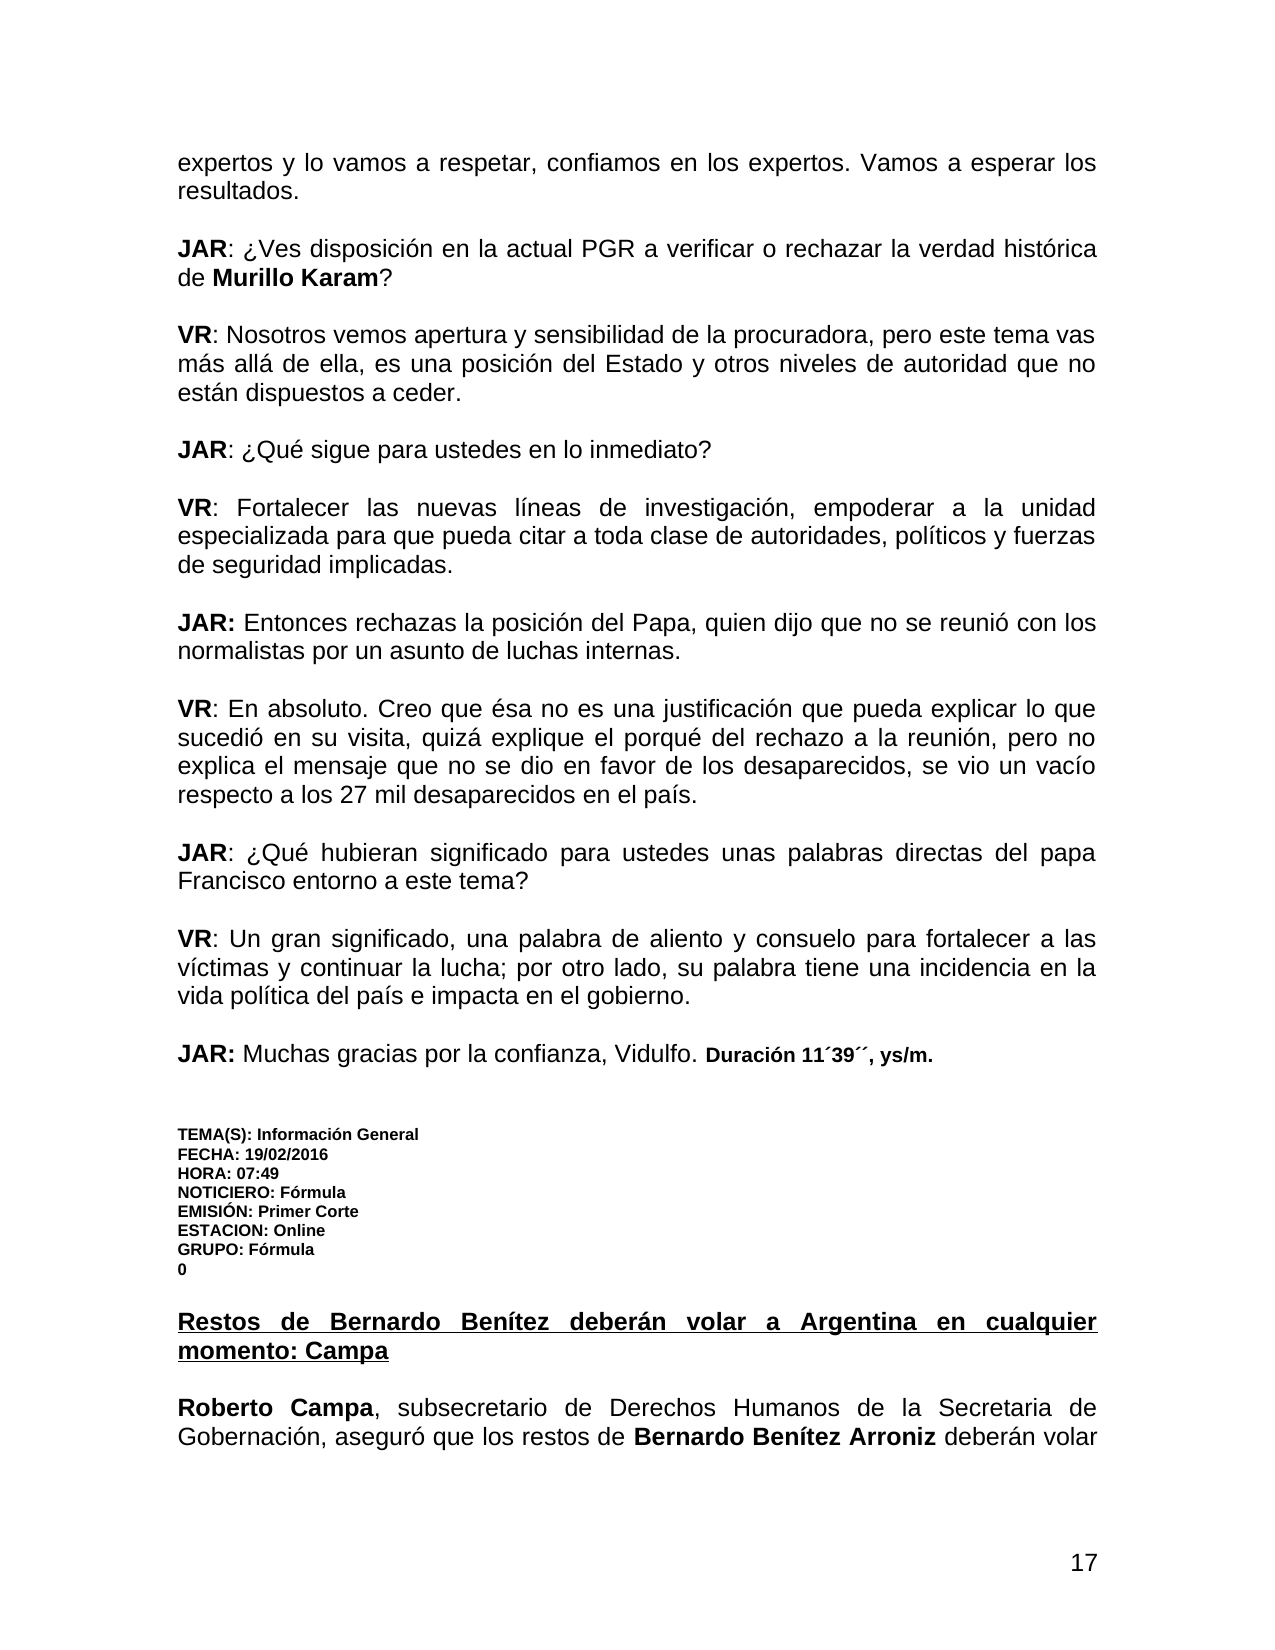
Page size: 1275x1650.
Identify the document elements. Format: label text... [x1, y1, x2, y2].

text JAR: ¿Qué hubieran significado para ustedes unas palabras directas del papa Francisco entorno a este tema? [177, 838, 1098, 895]
text JAR: Muchas gracias por la confianza, Vidulfo. Duración 11´39´´, ys/m. [177, 1039, 1098, 1068]
text JAR: Entonces rechazas la posición del Papa, quien dijo que no se reunió con los normalistas por un asunto de luchas internas. [177, 608, 1098, 665]
text 0 [177, 1259, 1098, 1278]
text VR: Nosotros vemos apertura y sensibilidad de la procuradora, pero este tema vas más allá de ella, es una posición del Estado y otros niveles de autoridad que no están dispuestos a ceder. [177, 320, 1098, 406]
text VR: Un gran significado, una palabra de aliento y consuelo para fortalecer a las víctimas y continuar la lucha; por otro lado, su palabra tiene una incidencia en la vida política del país e impacta en el gobierno. [177, 924, 1098, 1010]
text FECHA: 19/02/2016 [177, 1144, 1098, 1163]
text JAR: ¿Qué sigue para ustedes en lo inmediato? [177, 435, 1098, 464]
text NOTICIERO: Fórmula [177, 1183, 1098, 1202]
text Restos de Bernardo Benítez deberán volar a Argentina en cualquier momento: Campa [177, 1333, 1098, 1365]
text ESTACION: Online [177, 1221, 1098, 1240]
text Restos de Bernardo Benítez deberán volar a Argentina en cualquier momento: Campa [177, 1307, 1098, 1332]
text JAR: ¿Ves disposición en la actual PGR a verificar o rechazar la verdad histórica de Murillo Karam? [177, 234, 1098, 291]
text HORA: 07:49 [177, 1163, 1098, 1183]
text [177, 148, 1098, 205]
text EMISIÓN: Primer Corte [177, 1202, 1098, 1221]
text VR: Fortalecer las nuevas líneas de investigación, empoderar a la unidad especializada para que pueda citar a toda clase de autoridades, políticos y fuerzas de seguridad implicadas. [177, 493, 1098, 579]
text GRUPO: Fórmula [177, 1240, 1098, 1259]
text TEMA(S): Información General [177, 1125, 1098, 1144]
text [177, 1393, 1098, 1451]
text VR: En absoluto. Creo que ésa no es una justificación que pueda explicar lo que sucedió en su visita, quizá explique el porqué del rechazo a la reunión, pero no explica el mensaje que no se dio en favor de los desaparecidos, se vio un vacío respecto a los 27 mil desaparecidos en el país. [177, 694, 1098, 809]
